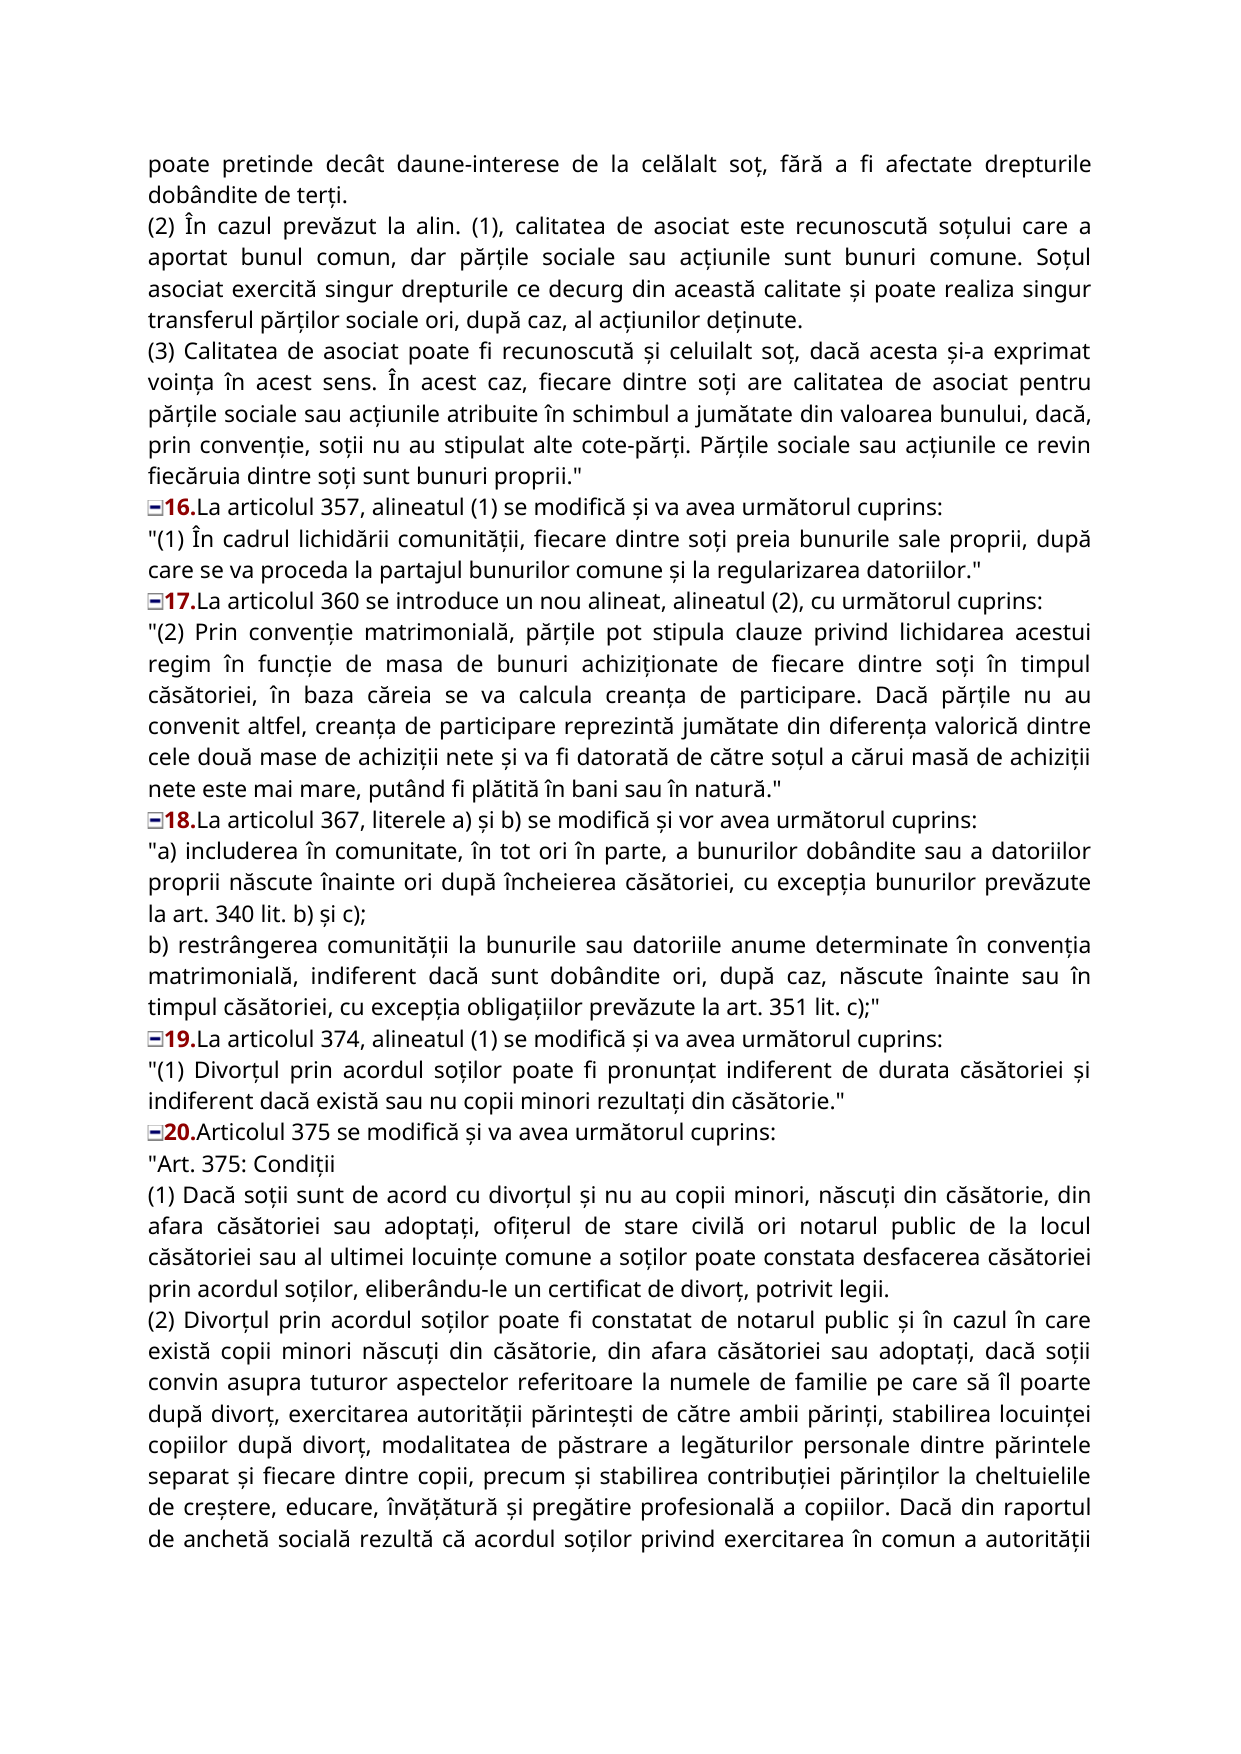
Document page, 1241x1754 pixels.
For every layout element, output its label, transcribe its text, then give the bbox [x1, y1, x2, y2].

text 17.La articolul 360 se introduce un nou alineat, alineatul (2), cu următorul cuprins: [148, 585, 1093, 616]
picture [147, 500, 164, 516]
text 18.La articolul 367, literele a) şi b) se modifică şi vor avea următorul cuprins: [148, 804, 1093, 835]
picture [147, 812, 164, 829]
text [148, 148, 1093, 210]
text "(1) În cadrul lichidării comunităţii, fiecare dintre soţi preia bunurile sale proprii, după care se va proceda la partajul bunurilor comune şi la regularizarea datoriilor." [148, 523, 1093, 585]
text "Art. 375: Condiţii [148, 1148, 1093, 1179]
picture [147, 1125, 164, 1141]
text (2) În cazul prevăzut la alin. (1), calitatea de asociat este recunoscută soţului care a aportat bunul comun, dar părţile sociale sau acţiunile sunt bunuri comune. Soţul asociat exercită singur drepturile ce decurg din această calitate şi poate realiza singur transferul părţilor sociale ori, după caz, al acţiunilor deţinute. [148, 210, 1093, 335]
text 16.La articolul 357, alineatul (1) se modifică şi va avea următorul cuprins: [148, 491, 1093, 523]
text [148, 1304, 1093, 1554]
text b) restrângerea comunităţii la bunurile sau datoriile anume determinate în convenţia matrimonială, indiferent dacă sunt dobândite ori, după caz, născute înainte sau în timpul căsătoriei, cu excepţia obligaţiilor prevăzute la art. 351 lit. c);" [148, 929, 1093, 1023]
text "a) includerea în comunitate, în tot ori în parte, a bunurilor dobândite sau a datoriilor proprii născute înainte ori după încheierea căsătoriei, cu excepţia bunurilor prevăzute la art. 340 lit. b) şi c); [148, 835, 1093, 929]
text 20.Articolul 375 se modifică şi va avea următorul cuprins: [148, 1116, 1093, 1148]
text (1) Dacă soţii sunt de acord cu divorţul şi nu au copii minori, născuţi din căsătorie, din afara căsătoriei sau adoptaţi, ofiţerul de stare civilă ori notarul public de la locul căsătoriei sau al ultimei locuinţe comune a soţilor poate constata desfacerea căsătoriei prin acordul soţilor, eliberându-le un certificat de divorţ, potrivit legii. [148, 1179, 1093, 1304]
picture [147, 593, 164, 610]
text (3) Calitatea de asociat poate fi recunoscută şi celuilalt soţ, dacă acesta şi-a exprimat voinţa în acest sens. În acest caz, fiecare dintre soţi are calitatea de asociat pentru părţile sociale sau acţiunile atribuite în schimbul a jumătate din valoarea bunului, dacă, prin convenţie, soţii nu au stipulat alte cote-părţi. Părţile sociale sau acţiunile ce revin fiecăruia dintre soţi sunt bunuri proprii." [148, 335, 1093, 491]
picture [147, 1031, 164, 1047]
text "(2) Prin convenţie matrimonială, părţile pot stipula clauze privind lichidarea acestui regim în funcţie de masa de bunuri achiziţionate de fiecare dintre soţi în timpul căsătoriei, în baza căreia se va calcula creanţa de participare. Dacă părţile nu au convenit altfel, creanţa de participare reprezintă jumătate din diferenţa valorică dintre cele două mase de achiziţii nete şi va fi datorată de către soţul a cărui masă de achiziţii nete este mai mare, putând fi plătită în bani sau în natură." [148, 616, 1093, 804]
text "(1) Divorţul prin acordul soţilor poate fi pronunţat indiferent de durata căsătoriei şi indiferent dacă există sau nu copii minori rezultaţi din căsătorie." [148, 1054, 1093, 1116]
text 19.La articolul 374, alineatul (1) se modifică şi va avea următorul cuprins: [148, 1023, 1093, 1054]
